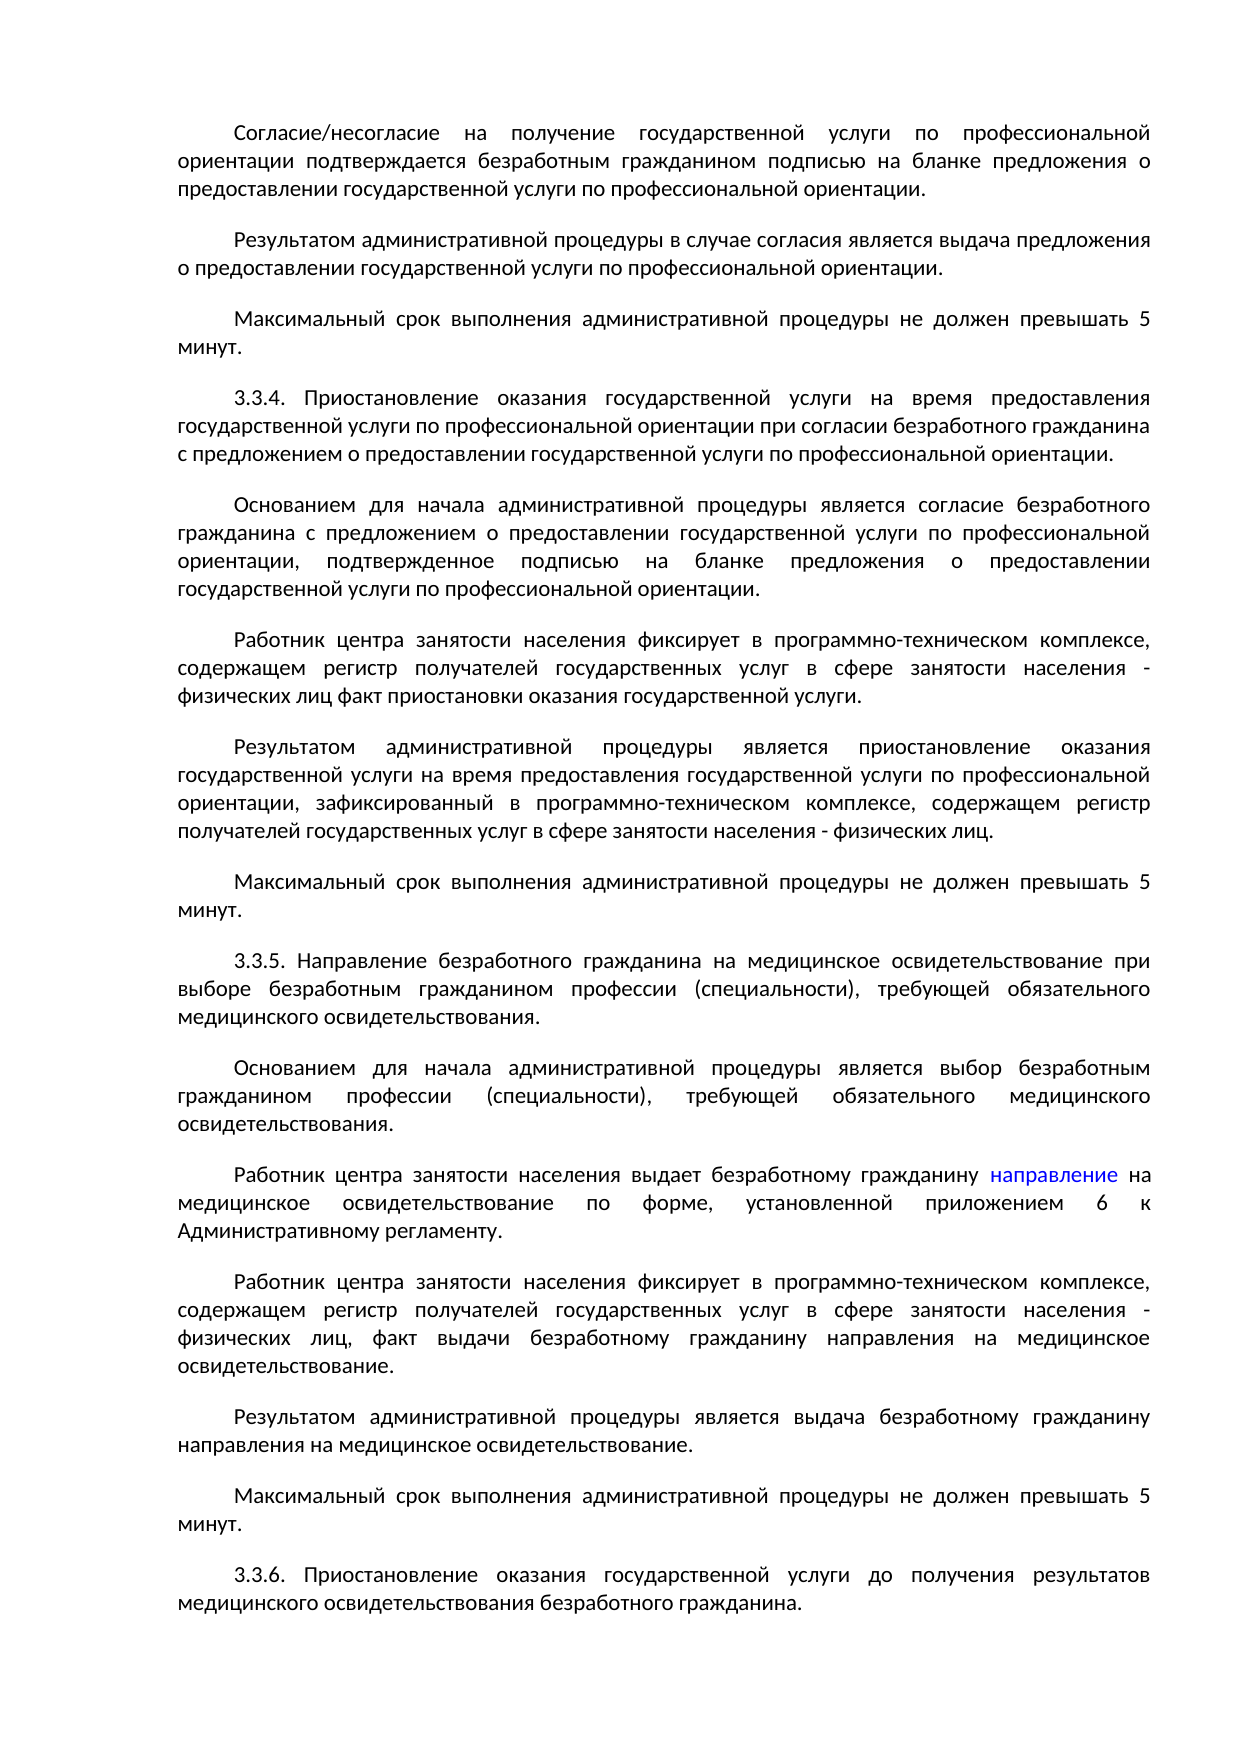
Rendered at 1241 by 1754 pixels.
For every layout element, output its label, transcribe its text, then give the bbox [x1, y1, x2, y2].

text Максимальный срок выполнения административной процедуры не должен превышать 5 минут. [177, 304, 1152, 360]
text Работник центра занятости населения фиксирует в программно-техническом комплексе, содержащем регистр получателей государственных услуг в сфере занятости населения - физических лиц факт приостановки оказания государственной услуги. [177, 625, 1152, 709]
text Максимальный срок выполнения административной процедуры не должен превышать 5 минут. [177, 867, 1152, 923]
text Основанием для начала административной процедуры является выбор безработным гражданином профессии (специальности), требующей обязательного медицинского освидетельствования. [177, 1053, 1152, 1137]
text Работник центра занятости населения выдает безработному гражданину направление на медицинское освидетельствование по форме, установленной приложением 6 к Административному регламенту. [177, 1160, 1152, 1244]
text Максимальный срок выполнения административной процедуры не должен превышать 5 минут. [177, 1481, 1152, 1537]
text 3.3.4. Приостановление оказания государственной услуги на время предоставления государственной услуги по профессиональной ориентации при согласии безработного гражданина с предложением о предоставлении государственной услуги по профессиональной ориентации. [177, 383, 1152, 467]
text 3.3.5. Направление безработного гражданина на медицинское освидетельствование при выборе безработным гражданином профессии (специальности), требующей обязательного медицинского освидетельствования. [177, 946, 1152, 1030]
text Работник центра занятости населения фиксирует в программно-техническом комплексе, содержащем регистр получателей государственных услуг в сфере занятости населения - физических лиц, факт выдачи безработному гражданину направления на медицинское освидетельствование. [177, 1267, 1152, 1379]
text Основанием для начала административной процедуры является согласие безработного гражданина с предложением о предоставлении государственной услуги по профессиональной ориентации, подтвержденное подписью на бланке предложения о предоставлении государственной услуги по профессиональной ориентации. [177, 490, 1152, 602]
text Результатом административной процедуры является приостановление оказания государственной услуги на время предоставления государственной услуги по профессиональной ориентации, зафиксированный в программно-техническом комплексе, содержащем регистр получателей государственных услуг в сфере занятости населения - физических лиц. [177, 732, 1152, 844]
text Результатом административной процедуры в случае согласия является выдача предложения о предоставлении государственной услуги по профессиональной ориентации. [177, 225, 1152, 281]
text Согласие/несогласие на получение государственной услуги по профессиональной ориентации подтверждается безработным гражданином подписью на бланке предложения о предоставлении государственной услуги по профессиональной ориентации. [177, 118, 1152, 202]
text Результатом административной процедуры является выдача безработному гражданину направления на медицинское освидетельствование. [177, 1402, 1152, 1458]
text 3.3.6. Приостановление оказания государственной услуги до получения результатов медицинского освидетельствования безработного гражданина. [177, 1560, 1152, 1616]
